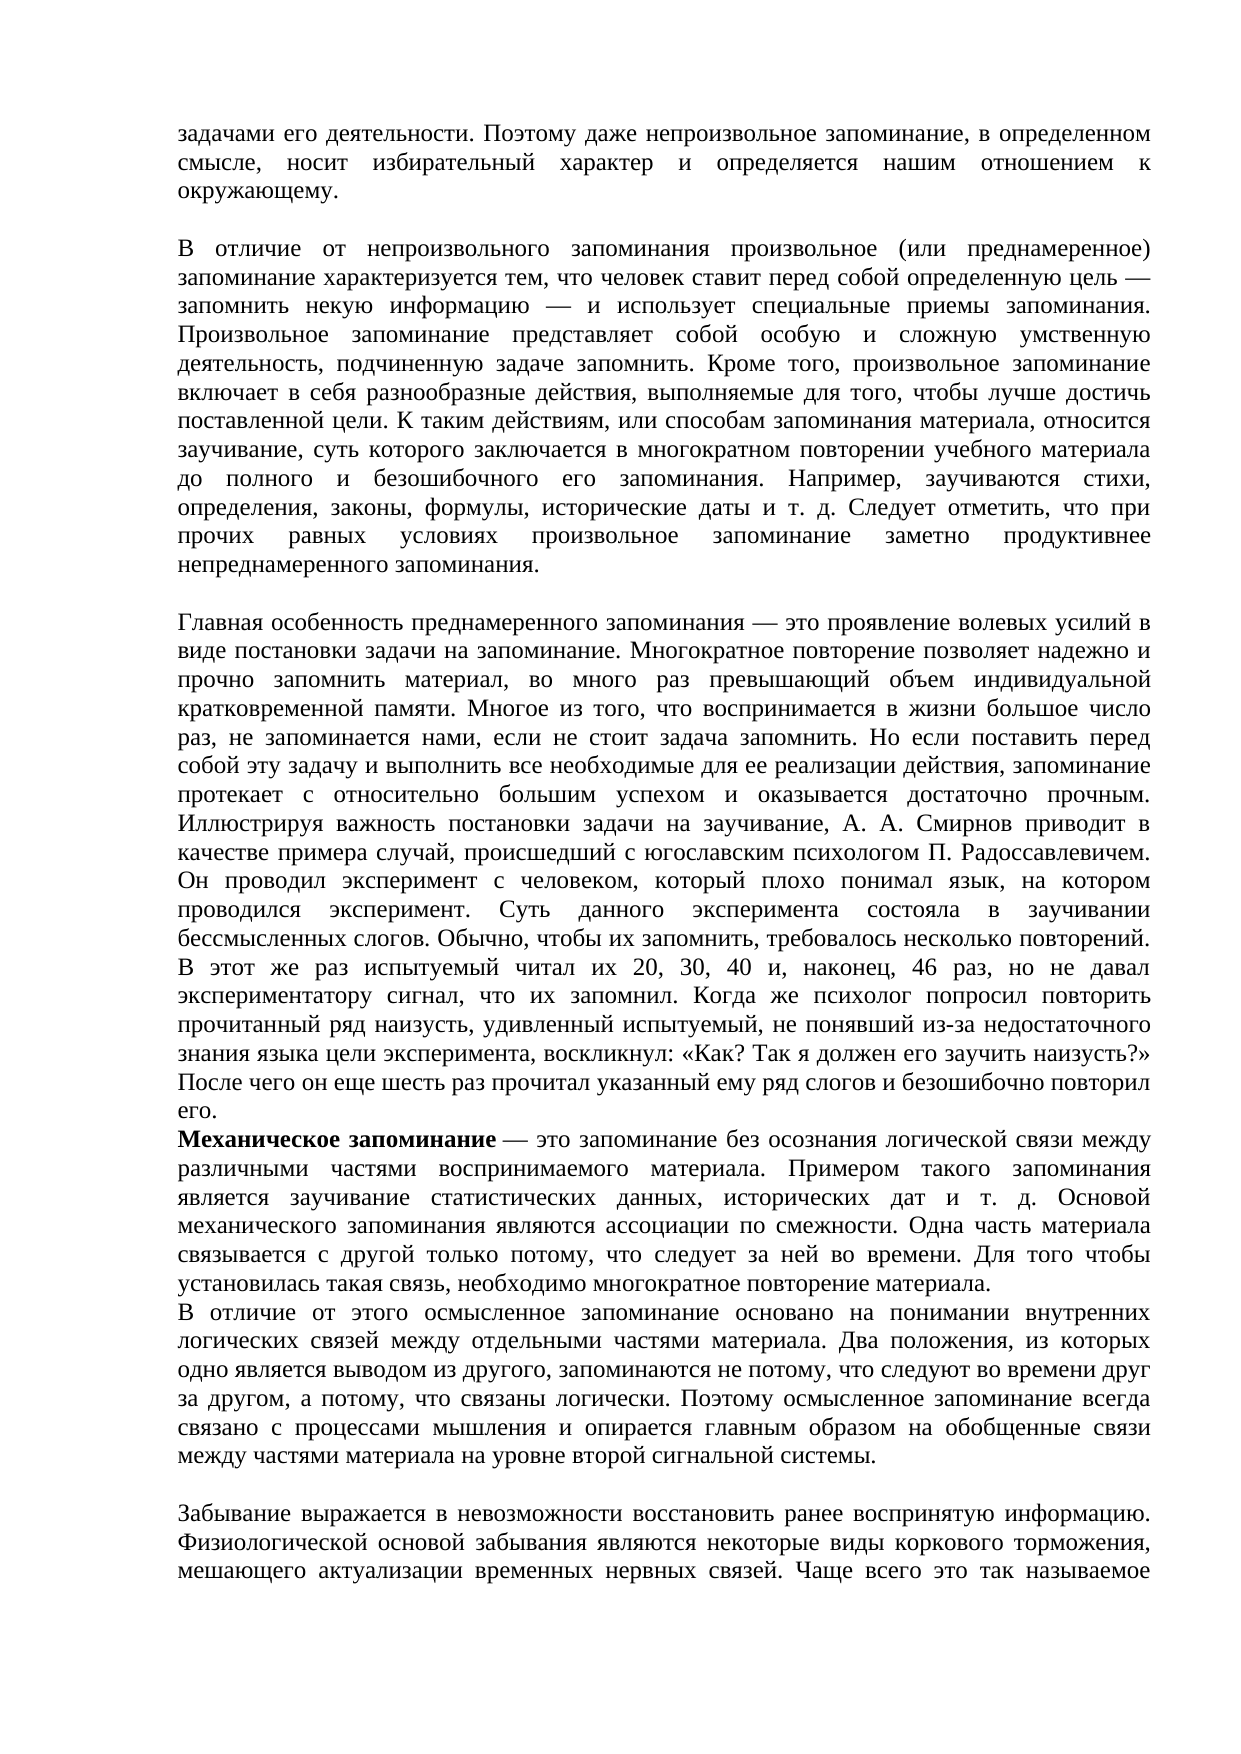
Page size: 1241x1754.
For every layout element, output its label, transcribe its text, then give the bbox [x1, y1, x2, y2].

text Механическое запоминание — это запоминание без осознания логической связи между различными частями воспринимаемого материала. Примером такого запоминания является заучивание статистических данных, исторических дат и т. д. Основой механического запоминания являются ассоциации по смежности. Одна часть материала связывается с другой только потому, что следует за ней во времени. Для того чтобы установилась такая связь, необходимо многократное повторение материала. [177, 1124, 1152, 1297]
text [177, 1498, 1152, 1584]
text Главная особенность преднамеренного запоминания — это проявление волевых усилий в виде постановки задачи на запоминание. Многократное повторение позволяет надежно и прочно запомнить материал, во много раз превышающий объем индивидуальной кратковременной памяти. Многое из того, что воспринимается в жизни большое число раз, не запоминается нами, если не стоит задача запомнить. Но если поставить перед собой эту задачу и выполнить все необходимые для ее реализации действия, запоминание протекает с относительно большим успехом и оказывается достаточно прочным. Иллюстрируя важность постановки задачи на заучивание, А. А. Смирнов приводит в качестве примера случай, происшедший с югославским психологом П. Радоссавлевичем. Он проводил эксперимент с человеком, который плохо понимал язык, на котором проводился эксперимент. Суть данного эксперимента состояла в заучивании бессмысленных слогов. Обычно, чтобы их запомнить, требовалось несколько повторений. В этот же раз испытуемый читал их 20, 30, 40 и, наконец, 46 раз, но не давал экспериментатору сигнал, что их запомнил. Когда же психолог попросил повторить прочитанный ряд наизусть, удивленный испытуемый, не понявший из-за недостаточного знания языка цели эксперимента, воскликнул: «Как? Так я должен его заучить наизусть?» После чего он еще шесть раз прочитал указанный ему ряд слогов и безошибочно повторил его. [177, 607, 1152, 1124]
text В отличие от непроизвольного запоминания произвольное (или преднамеренное) запоминание характеризуется тем, что человек ставит перед собой определенную цель — запомнить некую информацию — и использует специальные приемы запоминания. Произвольное запоминание представляет собой особую и сложную умственную деятельность, подчиненную задаче запомнить. Кроме того, произвольное запоминание включает в себя разнообразные действия, выполняемые для того, чтобы лучше достичь поставленной цели. К таким действиям, или способам запоминания материала, относится заучивание, суть которого заключается в многократном повторении учебного материала до полного и безошибочного его запоминания. Например, заучиваются стихи, определения, законы, формулы, исторические даты и т. д. Следует отметить, что при прочих равных условиях произвольное запоминание заметно продуктивнее непреднамеренного запоминания. [177, 233, 1152, 578]
text В отличие от этого осмысленное запоминание основано на понимании внутренних логических связей между отдельными частями материала. Два положения, из которых одно является выводом из другого, запоминаются не потому, что следуют во времени друг за другом, а потому, что связаны логически. Поэтому осмысленное запоминание всегда связано с процессами мышления и опирается главным образом на обобщенные связи между частями материала на уровне второй сигнальной системы. [177, 1297, 1152, 1469]
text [177, 118, 1152, 204]
